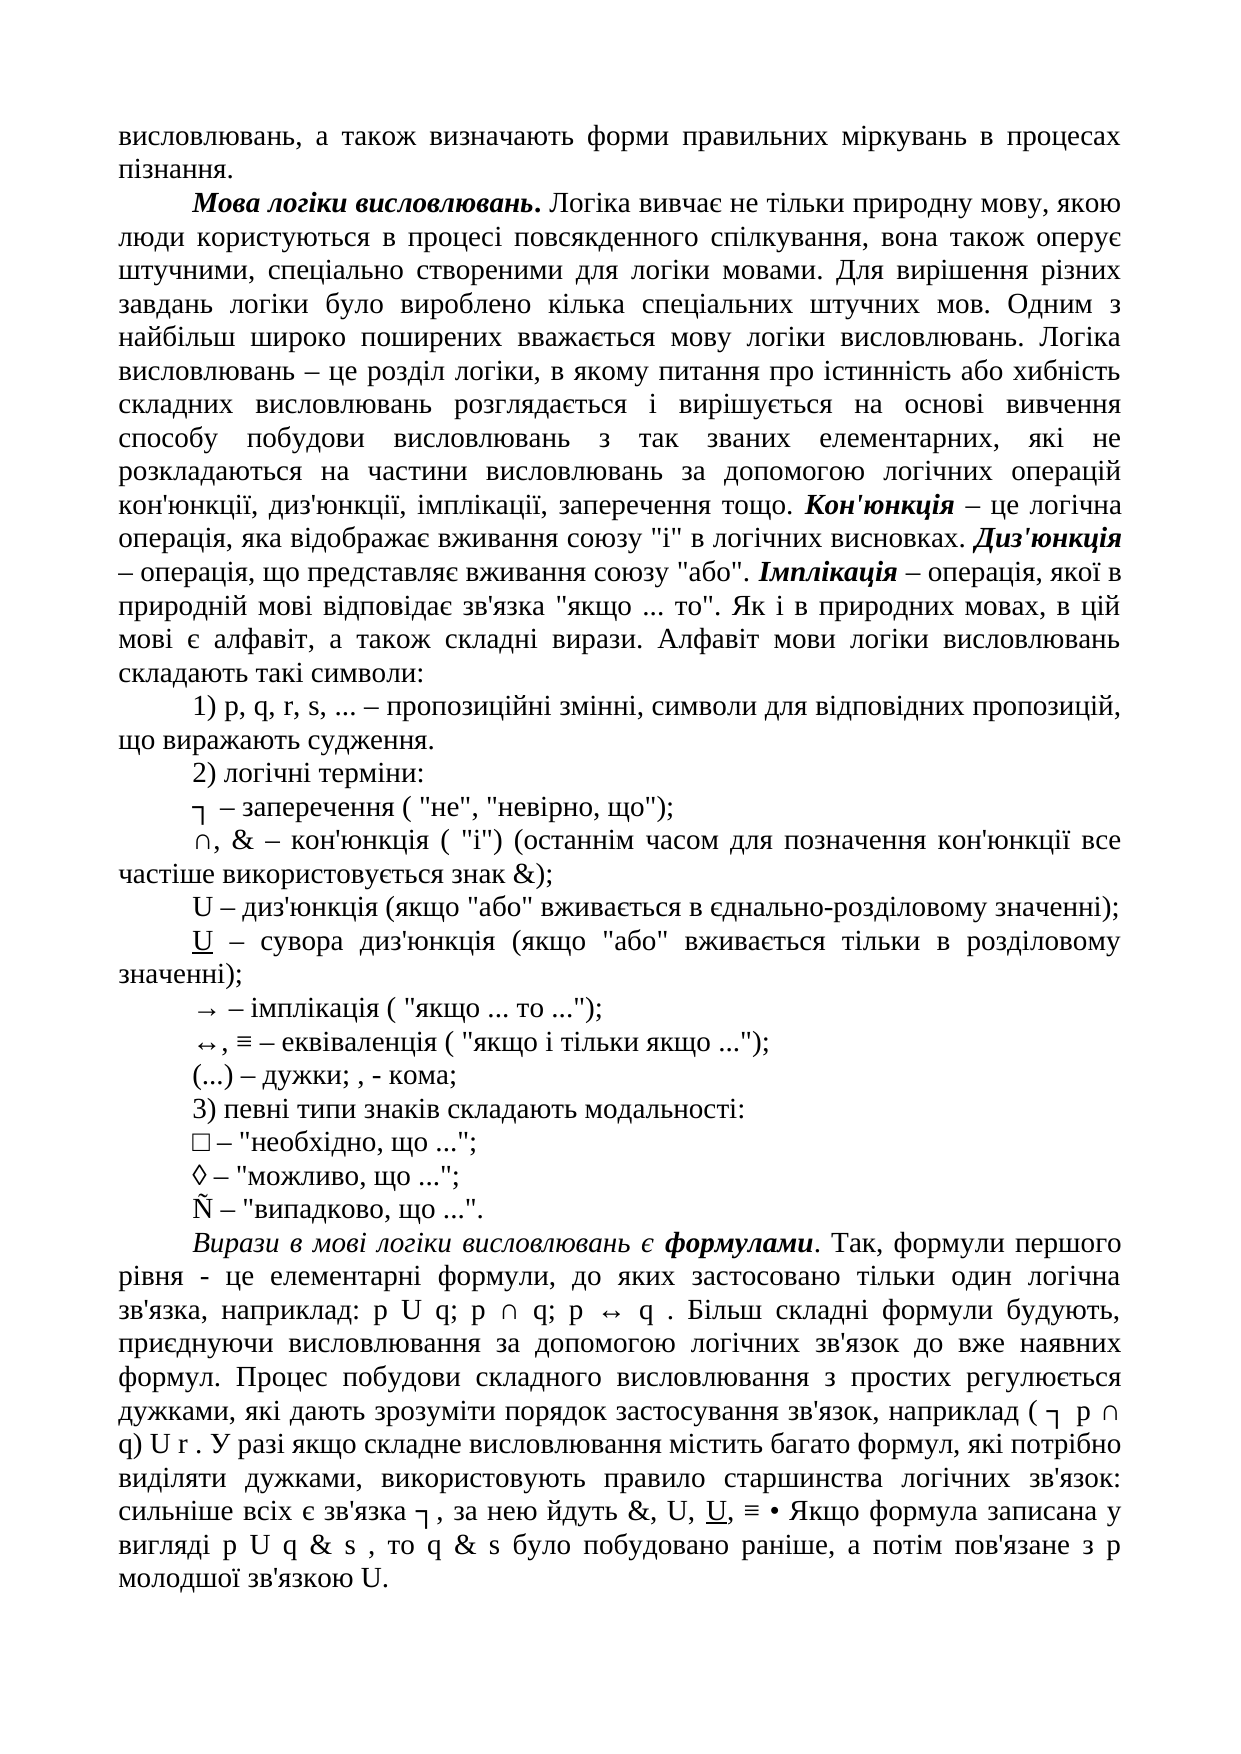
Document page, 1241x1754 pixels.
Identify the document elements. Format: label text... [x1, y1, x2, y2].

text ↔, ≡ – еквіваленція ( "якщо і тільки якщо ..."); [118, 1024, 1122, 1057]
text 1) р, q, r, s, ... – пропозиційні змінні, символи для відповідних пропозицій, що виражають судження. [118, 688, 1122, 755]
text ◊ – "можливо, що ..."; [118, 1158, 1122, 1191]
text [118, 118, 1122, 185]
text ┐ – заперечення ( "не", "невірно, що"); [118, 789, 1122, 822]
text ∩, & – кон'юнкція ( "і") (останнім часом для позначення кон'юнкції все частіше використовується знак &); [118, 822, 1122, 889]
text Мова логіки висловлювань. Логіка вивчає не тільки природну мову, якою люди користуються в процесі повсякденного спілкування, вона також оперує штучними, спеціально створеними для логіки мовами. Для вирішення різних завдань логіки було вироблено кілька спеціальних штучних мов. Одним з найбільш широко поширених вважається мову логіки висловлювань. Логіка висловлювань – це розділ логіки, в якому питання про істинність або хибність складних висловлювань розглядається і вирішується на основі вивчення способу побудови висловлювань з так званих елементарних, які не розкладаються на частини висловлювань за допомогою логічних операцій кон'юнкції, диз'юнкції, імплікації, заперечення тощо. Кон'юнкція – це логічна операція, яка відображає вживання союзу "і" в логічних висновках. Диз'юнкція – операція, що представляє вживання союзу "або". Імплікація – операція, якої в природній мові відповідає зв'язка "якщо ... то". Як і в природних мовах, в цій мові є алфавіт, а також складні вирази. Алфавіт мови логіки висловлювань складають такі символи: [118, 185, 1122, 688]
text U – диз'юнкція (якщо "або" вживається в єднально-розділовому значенні); [118, 889, 1122, 923]
text Ñ – "випадково, що ...". [118, 1191, 1122, 1225]
text Вирази в мові логіки висловлювань є формулами. Так, формули першого рівня - це елементарні формули, до яких застосовано тільки один логічна зв'язка, наприклад: р U q; р ∩ q; р ↔ q . Більш складні формули будують, приєднуючи висловлювання за допомогою логічних зв'язок до вже наявних формул. Процес побудови складного висловлювання з простих регулюється дужками, які дають зрозуміти порядок застосування зв'язок, наприклад ( ┐ p ∩ q) U r . У разі якщо складне висловлювання містить багато формул, які потрібно виділяти дужками, використовують правило старшинства логічних зв'язок: сильніше всіх є зв'язка ┐, за нею йдуть &, U, U, ≡ • Якщо формула записана у вигляді р U q & s , то q & s було побудовано раніше, а потім пов'язане з р молодшої зв'язкою U. [118, 1225, 1122, 1594]
text → – імплікація ( "якщо ... то ..."); [118, 990, 1122, 1024]
text 3) певні типи знаків складають модальності: [118, 1091, 1122, 1124]
text (...) – дужки; , - кома; [118, 1057, 1122, 1091]
text U – сувора диз'юнкція (якщо "або" вживається тільки в розділовому значенні); [118, 923, 1122, 990]
text □ – "необхідно, що ..."; [118, 1124, 1122, 1158]
text 2) логічні терміни: [118, 755, 1122, 789]
